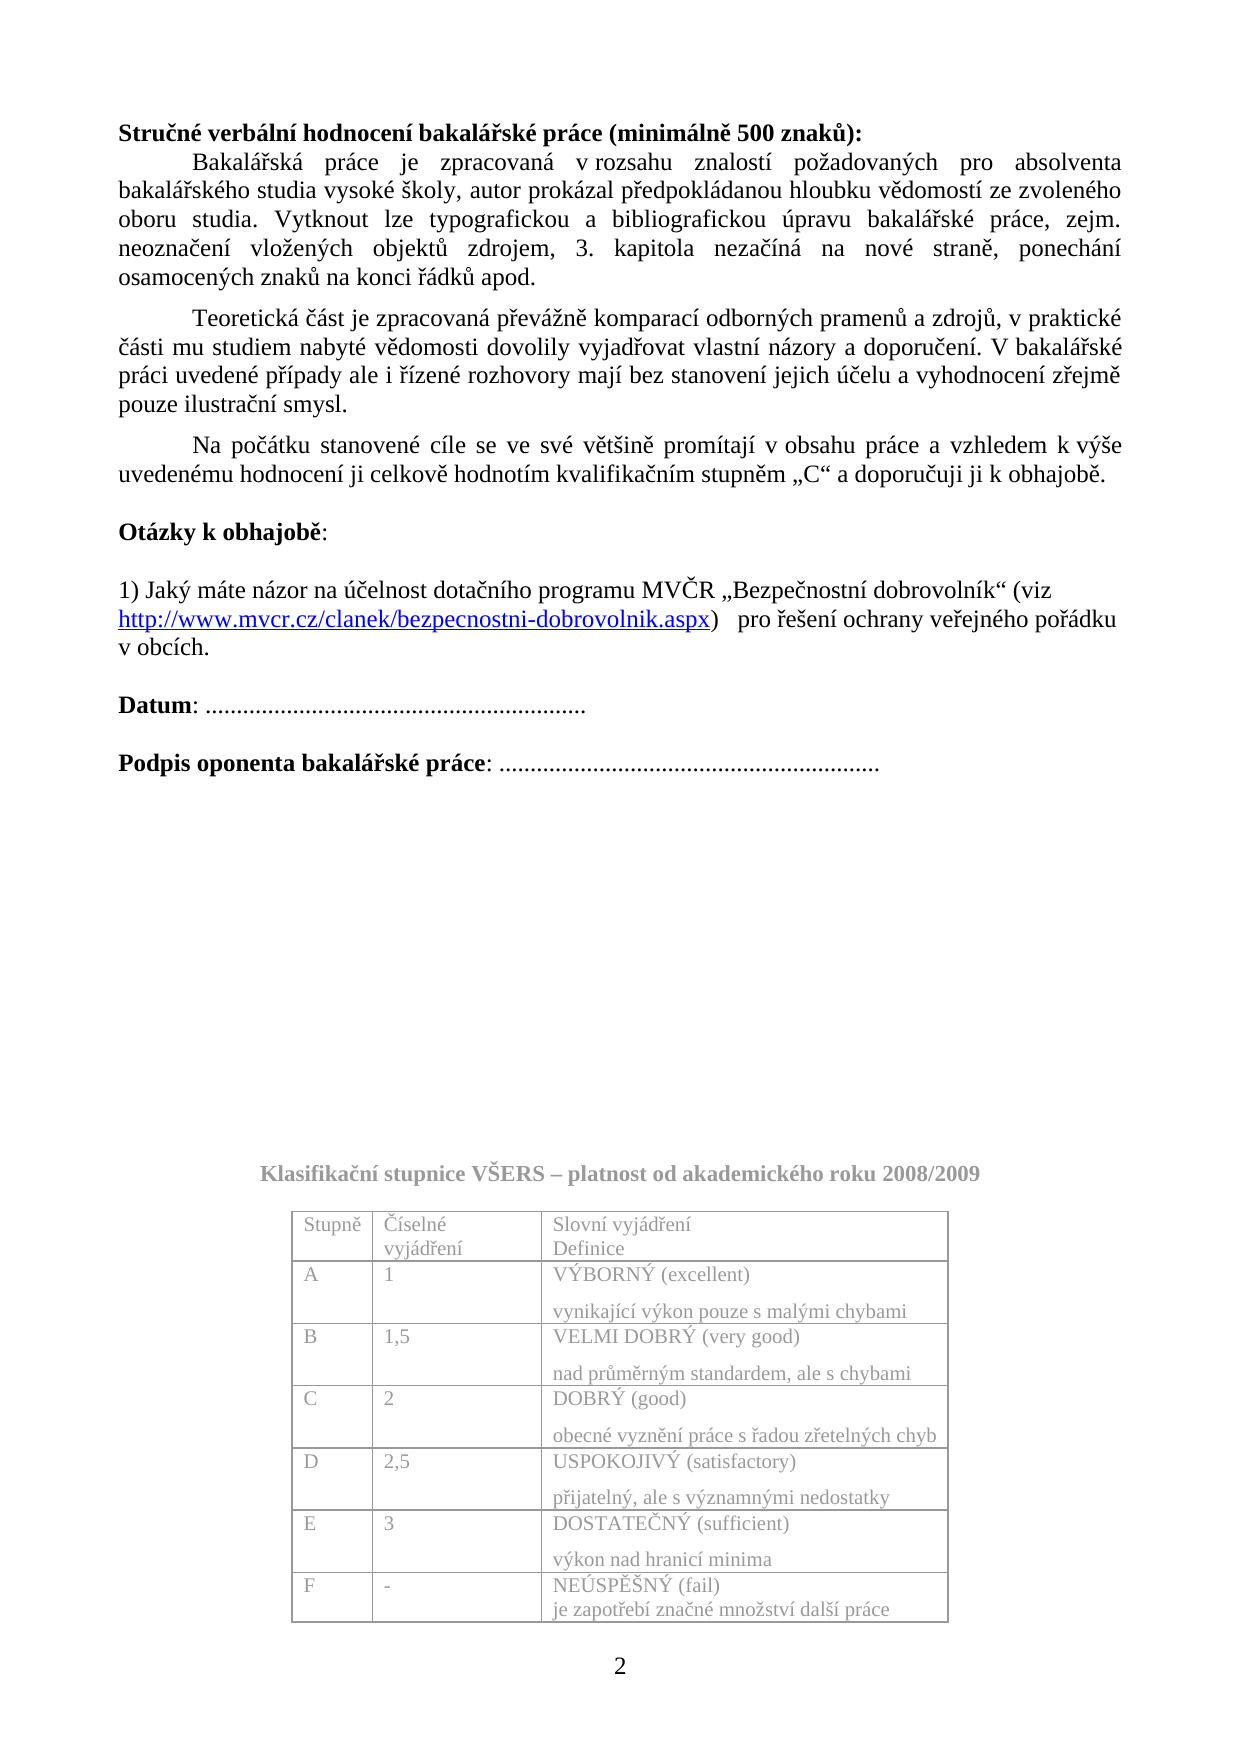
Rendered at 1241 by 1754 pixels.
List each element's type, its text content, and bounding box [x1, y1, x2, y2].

text Na počátku stanovené cíle se ve své většině promítají v obsahu práce a vzhledem k výše uvedenému hodnocení ji celkově hodnotím kvalifikačním stupněm „C“ a doporučuji ji k obhajobě. [118, 430, 1122, 488]
text Teoretická část je zpracovaná převážně komparací odborných pramenů a zdrojů, v praktické části mu studiem nabyté vědomosti dovolily vyjadřovat vlastní názory a doporučení. V bakalářské práci uvedené případy ale i řízené rozhovory mají bez stanovení jejich účelu a vyhodnocení zřejmě pouze ilustrační smysl. [118, 303, 1122, 418]
text Datum: ............................................................. [118, 690, 1122, 719]
text Stručné verbální hodnocení bakalářské práce (minimálně 500 znaků): [118, 118, 1122, 147]
text 1) Jaký máte názor na účelnost dotačního programu MVČR „Bezpečnostní dobrovolník“ (viz http://www.mvcr.cz/clanek/bezpecnostni-dobrovolnik.aspx) pro řešení ochrany veřejného pořádku v obcích. [118, 575, 1122, 661]
text Podpis oponenta bakalářské práce: ............................................................. [118, 748, 1122, 777]
text Bakalářská práce je zpracovaná v rozsahu znalostí požadovaných pro absolventa bakalářského studia vysoké školy, autor prokázal předpokládanou hloubku vědomostí ze zvoleného oboru studia. Vytknout lze typografickou a bibliografickou úpravu bakalářské práce, zejm. neoznačení vložených objektů zdrojem, 3. kapitola nezačíná na nové straně, ponechání osamocených znaků na konci řádků apod. [118, 147, 1122, 290]
text Otázky k obhajobě: [118, 517, 1122, 546]
